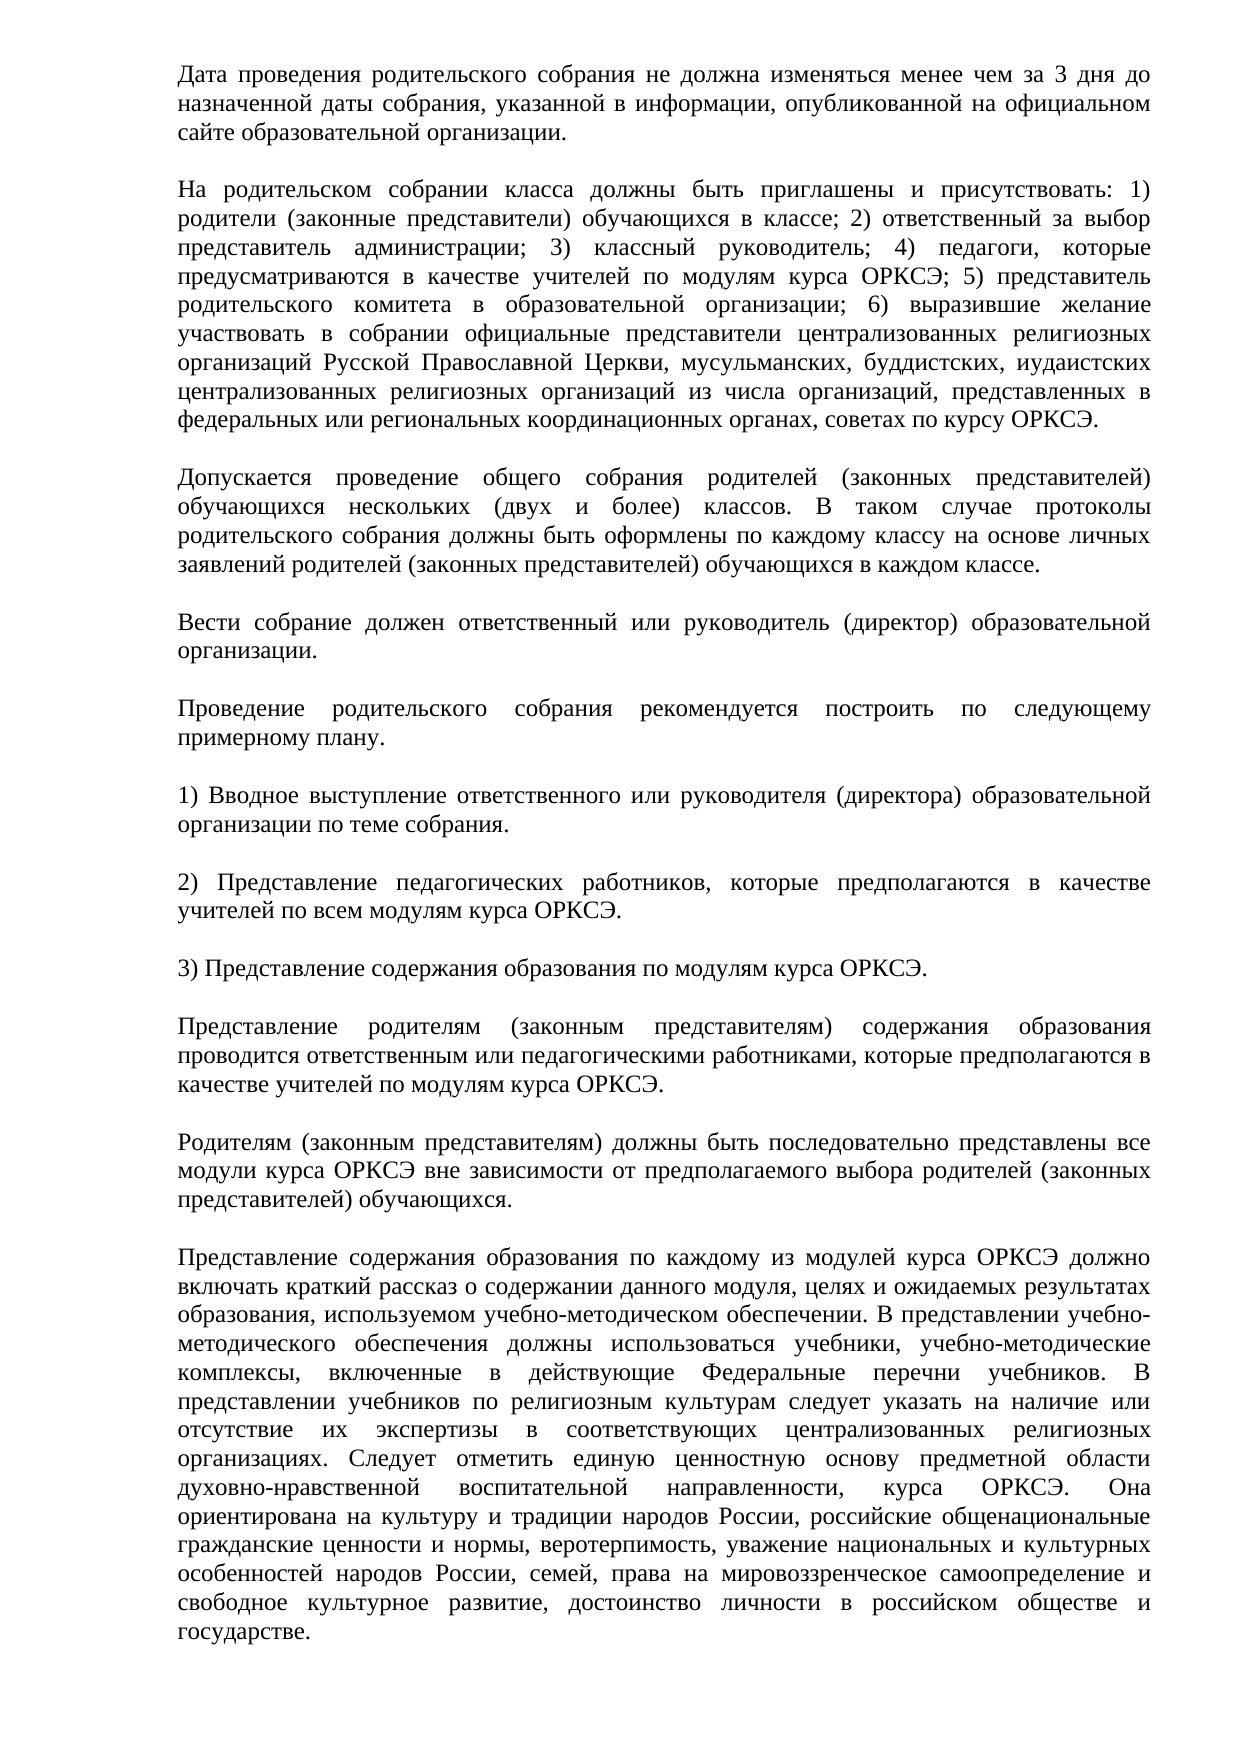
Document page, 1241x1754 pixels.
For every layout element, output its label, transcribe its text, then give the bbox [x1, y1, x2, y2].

text Дата проведения родительского собрания не должна изменяться менее чем за 3 дня до назначенной даты собрания, указанной в информации, опубликованной на официальном сайте образовательной организации. [177, 59, 1152, 145]
text Родителям (законным представителям) должны быть последовательно представлены все модули курса ОРКСЭ вне зависимости от предполагаемого выбора родителей (законных представителей) обучающихся. [177, 1127, 1152, 1213]
text 1) Вводное выступление ответственного или руководителя (директора) образовательной организации по теме собрания. [177, 780, 1152, 837]
text На родительском собрании класса должны быть приглашены и присутствовать: 1) родители (законные представители) обучающихся в классе; 2) ответственный за выбор представитель администрации; 3) классный руководитель; 4) педагоги, которые предусматриваются в качестве учителей по модулям курса ОРКСЭ; 5) представитель родительского комитета в образовательной организации; 6) выразившие желание участвовать в собрании официальные представители централизованных религиозных организаций Русской Православной Церкви, мусульманских, буддистских, иудаистских централизованных религиозных организаций из числа организаций, представленных в федеральных или региональных координационных органах, советах по курсу ОРКСЭ. [177, 174, 1152, 433]
text 2) Представление педагогических работников, которые предполагаются в качестве учителей по всем модулям курса ОРКСЭ. [177, 867, 1152, 924]
text Вести собрание должен ответственный или руководитель (директор) образовательной организации. [177, 607, 1152, 664]
text Представление родителям (законным представителям) содержания образования проводится ответственным или педагогическими работниками, которые предполагаются в качестве учителей по модулям курса ОРКСЭ. [177, 1011, 1152, 1097]
text Допускается проведение общего собрания родителей (законных представителей) обучающихся нескольких (двух и более) классов. В таком случае протоколы родительского собрания должны быть оформлены по каждому классу на основе личных заявлений родителей (законных представителей) обучающихся в каждом классе. [177, 462, 1152, 577]
text Проведение родительского собрания рекомендуется построить по следующему примерному плану. [177, 693, 1152, 751]
text 3) Представление содержания образования по модулям курса ОРКСЭ. [177, 953, 1152, 982]
text Представление содержания образования по каждому из модулей курса ОРКСЭ должно включать краткий рассказ о содержании данного модуля, целях и ожидаемых результатах образования, используемом учебно-методическом обеспечении. В представлении учебно-методического обеспечения должны использоваться учебники, учебно-методические комплексы, включенные в действующие Федеральные перечни учебников. В представлении учебников по религиозным культурам следует указать на наличие или отсутствие их экспертизы в соответствующих централизованных религиозных организациях. Следует отметить единую ценностную основу предметной области духовно-нравственной воспитательной направленности, курса ОРКСЭ. Она ориентирована на культуру и традиции народов России, российские общенациональные гражданские ценности и нормы, веротерпимость, уважение национальных и культурных особенностей народов России, семей, права на мировоззренческое самоопределение и свободное культурное развитие, достоинство личности в российском обществе и государстве. [177, 1242, 1152, 1644]
